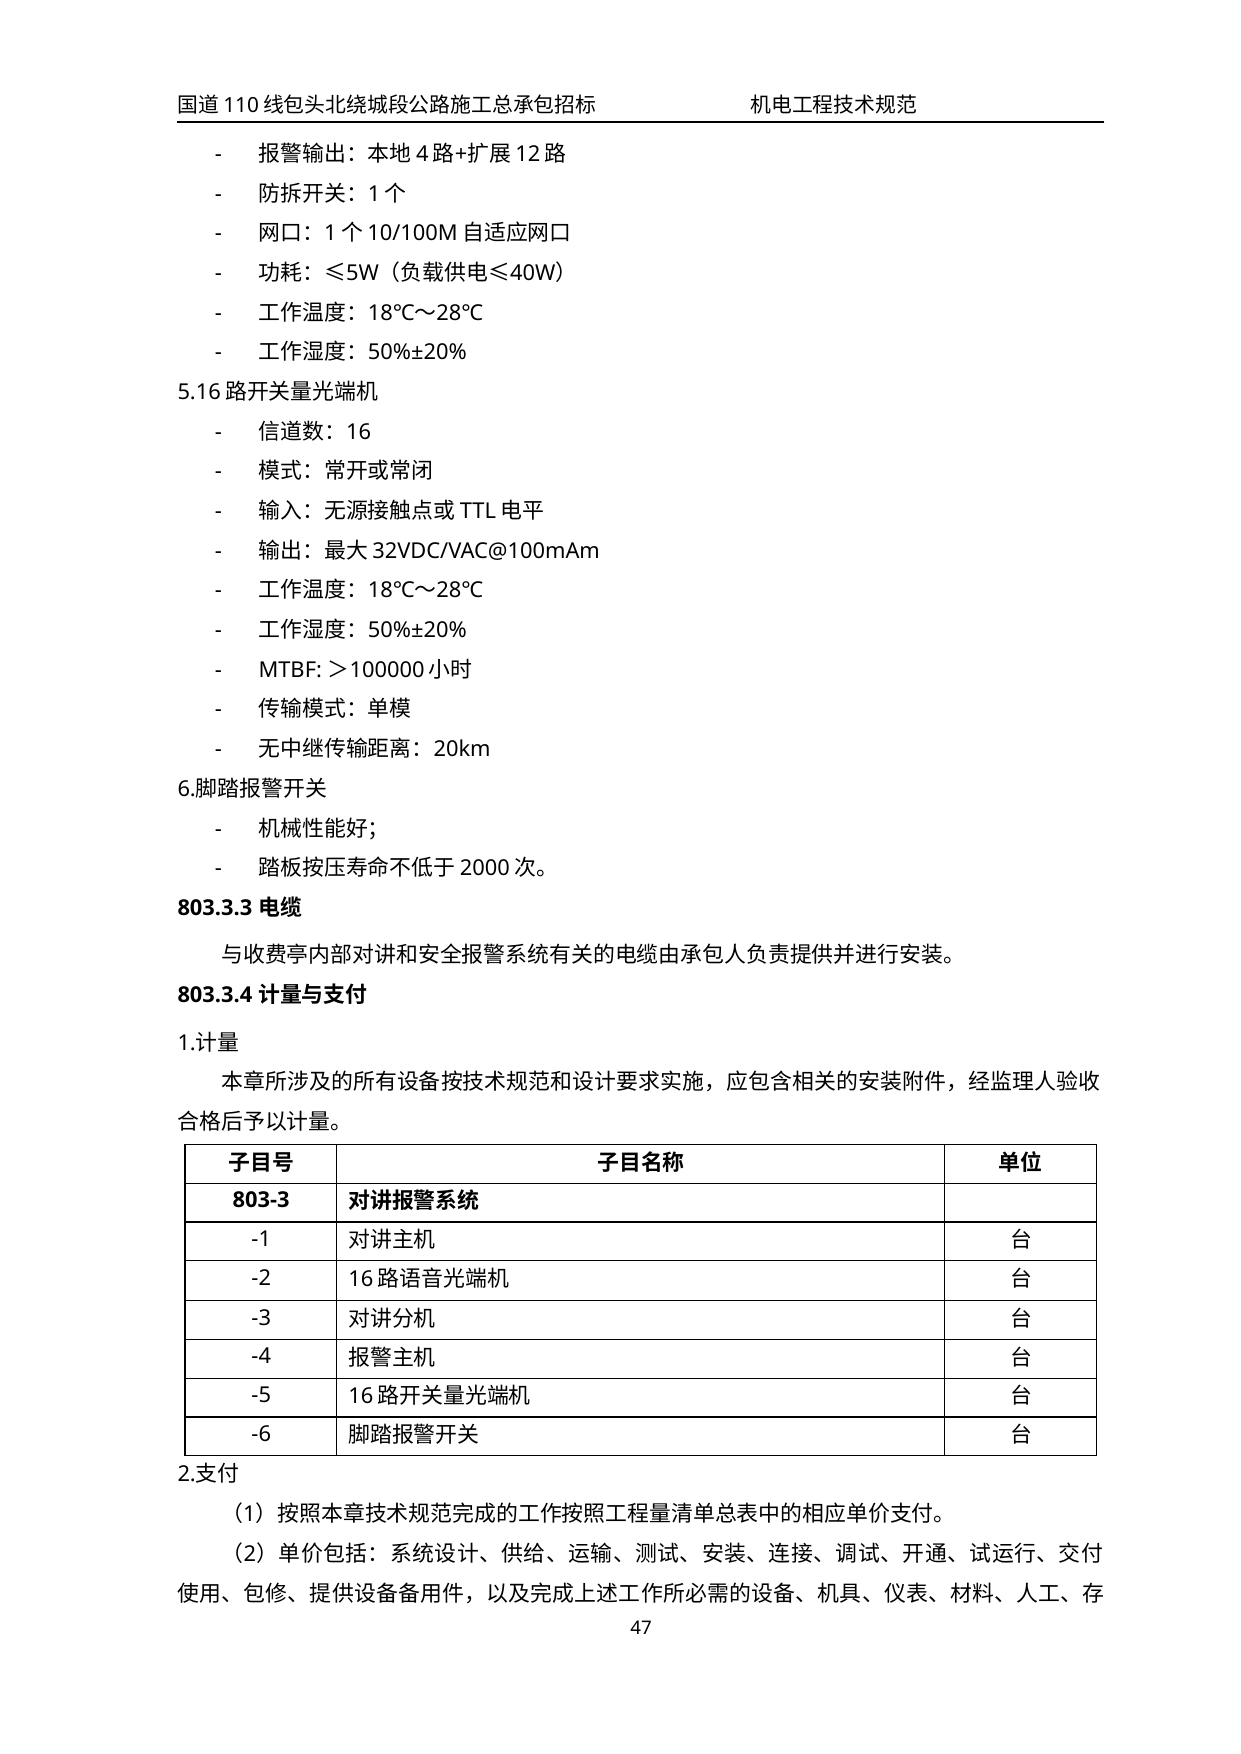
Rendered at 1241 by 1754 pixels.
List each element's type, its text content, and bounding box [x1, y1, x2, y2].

list 防拆开关：1个 [214, 176, 1127, 207]
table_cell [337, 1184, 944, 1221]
text 2.支付 [177, 1456, 1104, 1488]
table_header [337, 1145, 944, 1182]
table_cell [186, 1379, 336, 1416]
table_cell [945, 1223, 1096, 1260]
list 踏板按压寿命不低于2000次。 [214, 850, 1127, 882]
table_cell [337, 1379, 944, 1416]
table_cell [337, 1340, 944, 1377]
list 输出：最大32VDC/VAC@100mAm [214, 533, 1127, 564]
list 网口：1个10/100M自适应网口 [214, 215, 1127, 247]
list 工作温度：18℃～28℃ [214, 572, 1127, 604]
list 传输模式：单模 [214, 691, 1127, 723]
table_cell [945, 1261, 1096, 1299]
list 机械性能好； [214, 811, 1127, 842]
text 本章所涉及的所有设备按技术规范和设计要求实施，应包含相关的安装附件，经监理人验收合格后予以计量。 [177, 1064, 1103, 1136]
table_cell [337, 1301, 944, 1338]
list 工作温度：18℃～28℃ [214, 294, 1127, 326]
text 6.脚踏报警开关 [177, 771, 1104, 803]
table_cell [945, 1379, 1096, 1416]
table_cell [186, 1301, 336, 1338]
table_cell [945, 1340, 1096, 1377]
text 5.16路开关量光端机 [177, 374, 1104, 406]
list MTBF: ＞100000小时 [214, 652, 1127, 683]
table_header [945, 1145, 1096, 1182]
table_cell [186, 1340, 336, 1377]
text （2）单价包括：系统设计、供给、运输、测试、安装、连接、调试、开通、试运行、交付使用、包修、提供设备备用件，以及完成上述工作所必需的设备、机具、仪表、材料、人工、存储、场地清理等全部费用。 [177, 1536, 1104, 1607]
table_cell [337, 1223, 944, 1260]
list 模式：常开或常闭 [214, 453, 1127, 485]
text 803.3.3 电缆 [177, 890, 1104, 922]
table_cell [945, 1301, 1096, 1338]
list 输入：无源接触点或TTL电平 [214, 493, 1127, 525]
list 无中继传输距离：20km [214, 731, 1127, 763]
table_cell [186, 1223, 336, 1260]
list 报警输出：本地4路+扩展12路 [214, 136, 1127, 168]
text 803.3.4 计量与支付 [177, 977, 1104, 1009]
text （1）按照本章技术规范完成的工作按照工程量清单总表中的相应单价支付。 [177, 1496, 1104, 1528]
text 与收费亭内部对讲和安全报警系统有关的电缆由承包人负责提供并进行安装。 [177, 937, 1104, 969]
text 1.计量 [177, 1025, 1104, 1056]
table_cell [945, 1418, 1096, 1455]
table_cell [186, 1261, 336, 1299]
list 工作湿度：50%±20% [214, 612, 1127, 644]
list 信道数：16 [214, 414, 1127, 445]
list 工作湿度：50%±20% [214, 334, 1127, 366]
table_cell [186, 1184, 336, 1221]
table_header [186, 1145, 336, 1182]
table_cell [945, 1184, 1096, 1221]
list 功耗：≤5W（负载供电≤40W） [214, 255, 1127, 287]
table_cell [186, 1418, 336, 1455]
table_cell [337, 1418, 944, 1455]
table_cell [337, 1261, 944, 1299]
